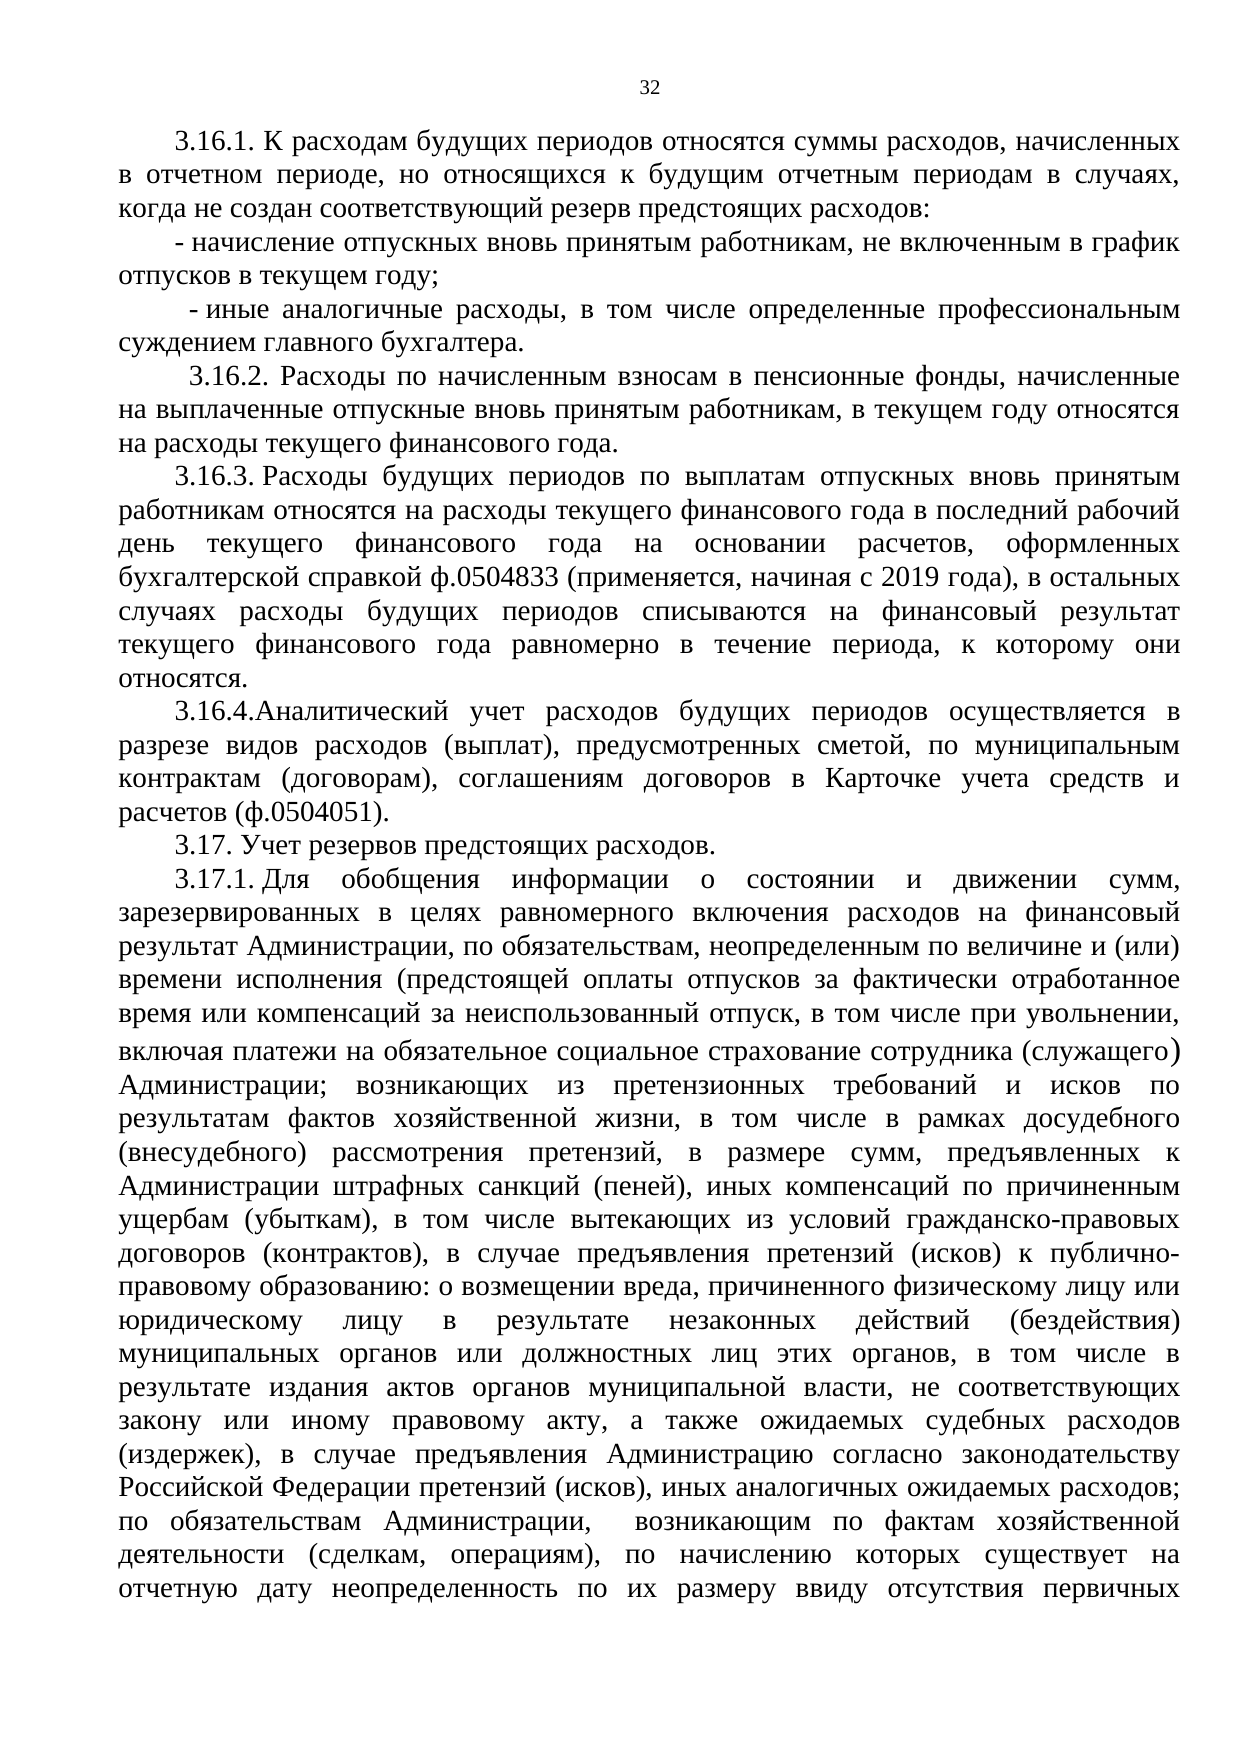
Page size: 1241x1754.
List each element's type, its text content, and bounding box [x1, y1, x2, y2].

text 3.16.3. Расходы будущих периодов по выплатам отпускных вновь принятым работникам относятся на расходы текущего финансового года в последний рабочий день текущего финансового года на основании расчетов, оформленных бухгалтерской справкой ф.0504833 (применяется, начиная с 2019 года), в остальных случаях расходы будущих периодов списываются на финансовый результат текущего финансового года равномерно в течение периода, к которому они относятся. [118, 458, 1181, 693]
text 3.16.4.Аналитический учет расходов будущих периодов осуществляется в разрезе видов расходов (выплат), предусмотренных сметой, по муниципальным контрактам (договорам), соглашениям договоров в Карточке учета средств и расчетов (ф.0504051). [118, 693, 1181, 827]
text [118, 861, 1181, 1604]
text - иные аналогичные расходы, в том числе определенные профессиональным суждением главного бухгалтера. [118, 291, 1181, 358]
text - начисление отпускных вновь принятым работникам, не включенным в график отпусков в текущем году; [118, 224, 1181, 291]
text 3.16.1. К расходам будущих периодов относятся суммы расходов, начисленных в отчетном периоде, но относящихся к будущим отчетным периодам в случаях, когда не создан соответствующий резерв предстоящих расходов: [118, 123, 1181, 224]
text 3.17. Учет резервов предстоящих расходов. [118, 827, 1181, 861]
text 3.16.2. Расходы по начисленным взносам в пенсионные фонды, начисленные на выплаченные отпускные вновь принятым работникам, в текущем году относятся на расходы текущего финансового года. [118, 358, 1181, 458]
